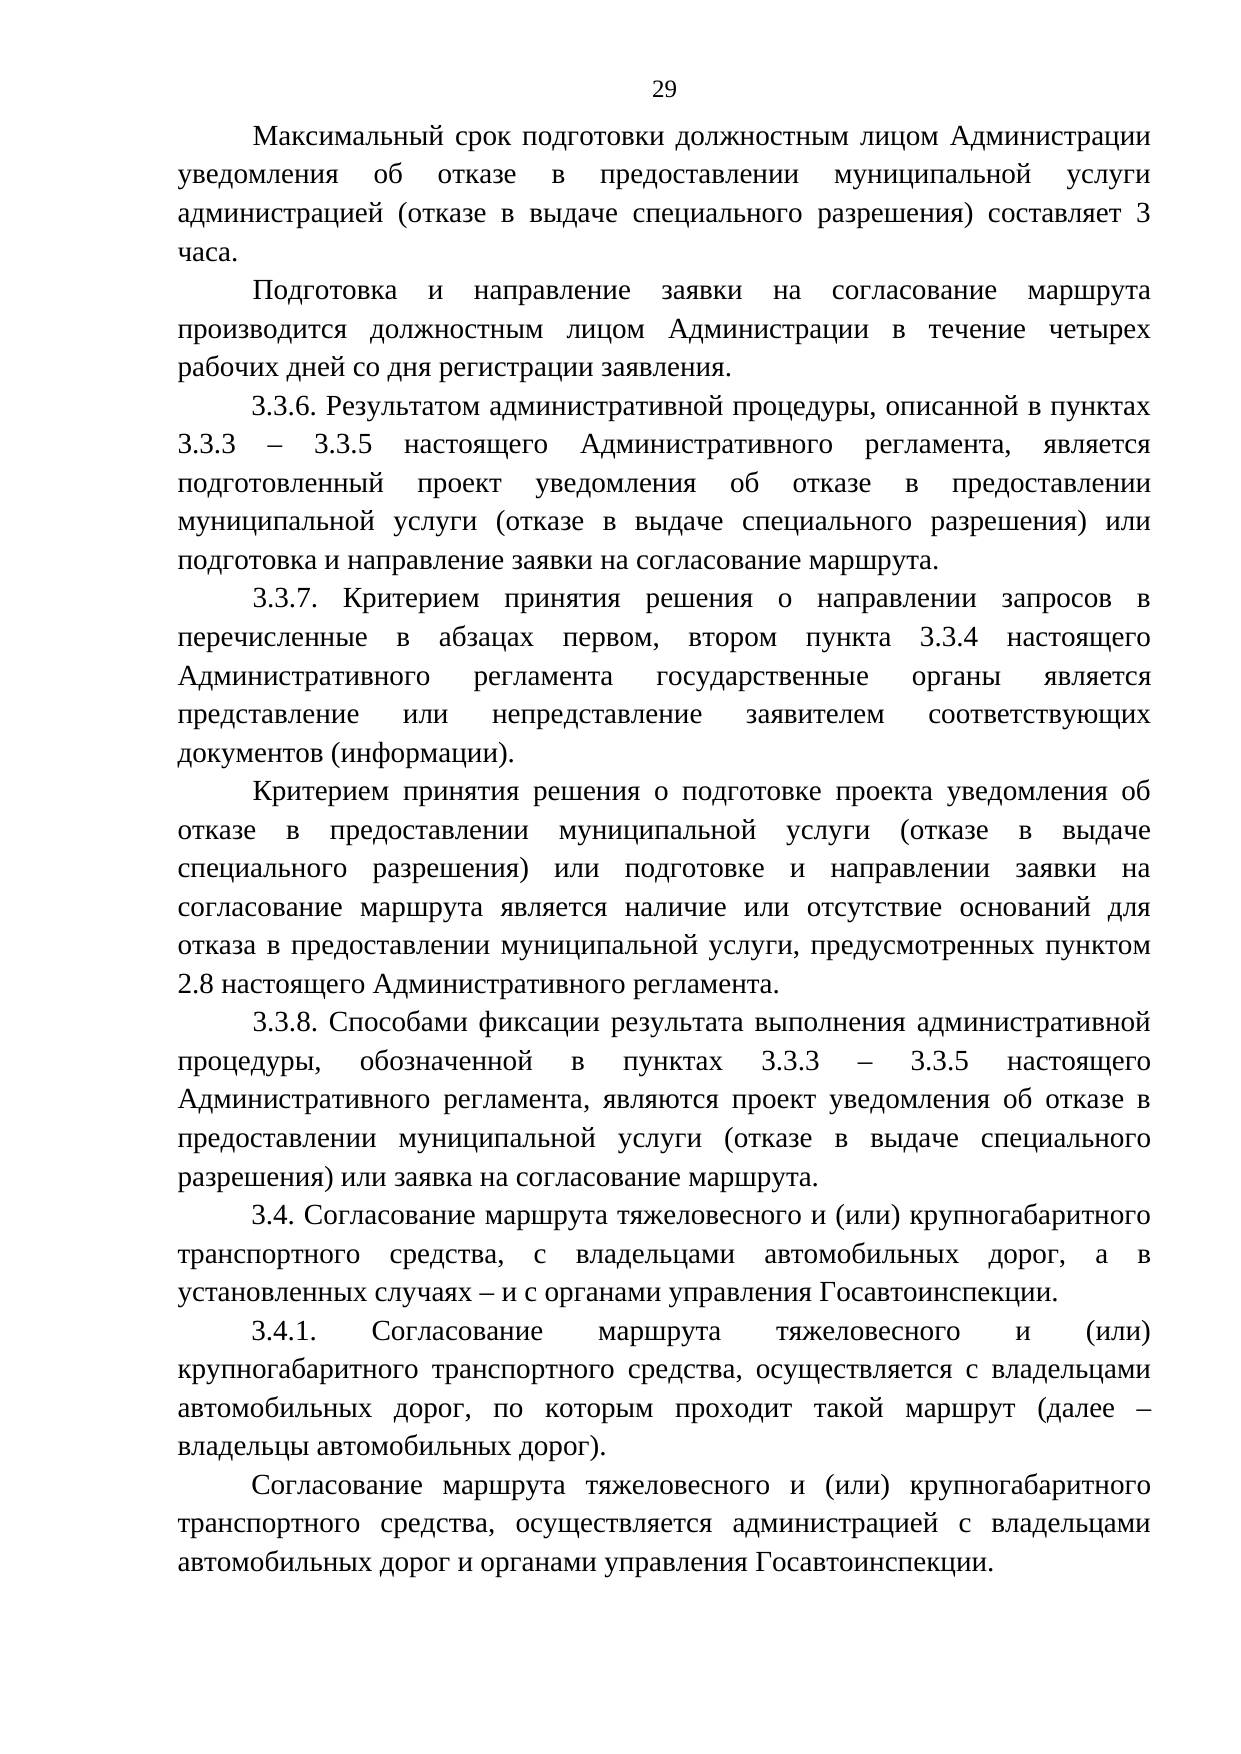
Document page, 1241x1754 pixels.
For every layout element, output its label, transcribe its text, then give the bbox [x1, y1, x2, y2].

text Подготовка и направление заявки на согласование маршрута производится должностным лицом Администрации в течение четырех рабочих дней со дня регистрации заявления. [177, 272, 1152, 383]
text 3.3.7. Критерием принятия решения о направлении запросов в перечисленные в абзацах первом, втором пункта 3.3.4 настоящего Административного регламента государственные органы является представление или непредставление заявителем соответствующих документов (информации). [177, 581, 1152, 768]
text 3.4.1. Согласование маршрута тяжеловесного и (или) крупногабаритного транспортного средства, осуществляется с владельцами автомобильных дорог, по которым проходит такой маршрут (далее – владельцы автомобильных дорог). [177, 1313, 1152, 1462]
text 3.3.6. Результатом административной процедуры, описанной в пунктах 3.3.3 – 3.3.5 настоящего Административного регламента, является подготовленный проект уведомления об отказе в предоставлении муниципальной услуги (отказе в выдаче специального разрешения) или подготовка и направление заявки на согласование маршрута. [177, 388, 1152, 576]
text Критерием принятия решения о подготовке проекта уведомления об отказе в предоставлении муниципальной услуги (отказе в выдаче специального разрешения) или подготовке и направлении заявки на согласование маршрута является наличие или отсутствие оснований для отказа в предоставлении муниципальной услуги, предусмотренных пунктом 2.8 настоящего Административного регламента. [177, 773, 1152, 999]
text 3.3.8. Способами фиксации результата выполнения административной процедуры, обозначенной в пунктах 3.3.3 – 3.3.5 настоящего Административного регламента, являются проект уведомления об отказе в предоставлении муниципальной услуги (отказе в выдаче специального разрешения) или заявка на согласование маршрута. [177, 1004, 1152, 1192]
text 3.4. Согласование маршрута тяжеловесного и (или) крупногабаритного транспортного средства, с владельцами автомобильных дорог, а в установленных случаях – и с органами управления Госавтоинспекции. [177, 1197, 1152, 1308]
text Максимальный срок подготовки должностным лицом Администрации уведомления об отказе в предоставлении муниципальной услуги администрацией (отказе в выдаче специального разрешения) составляет 3 часа. [177, 118, 1152, 267]
text Согласование маршрута тяжеловесного и (или) крупногабаритного транспортного средства, осуществляется администрацией с владельцами автомобильных дорог и органами управления Госавтоинспекции. [177, 1467, 1152, 1578]
